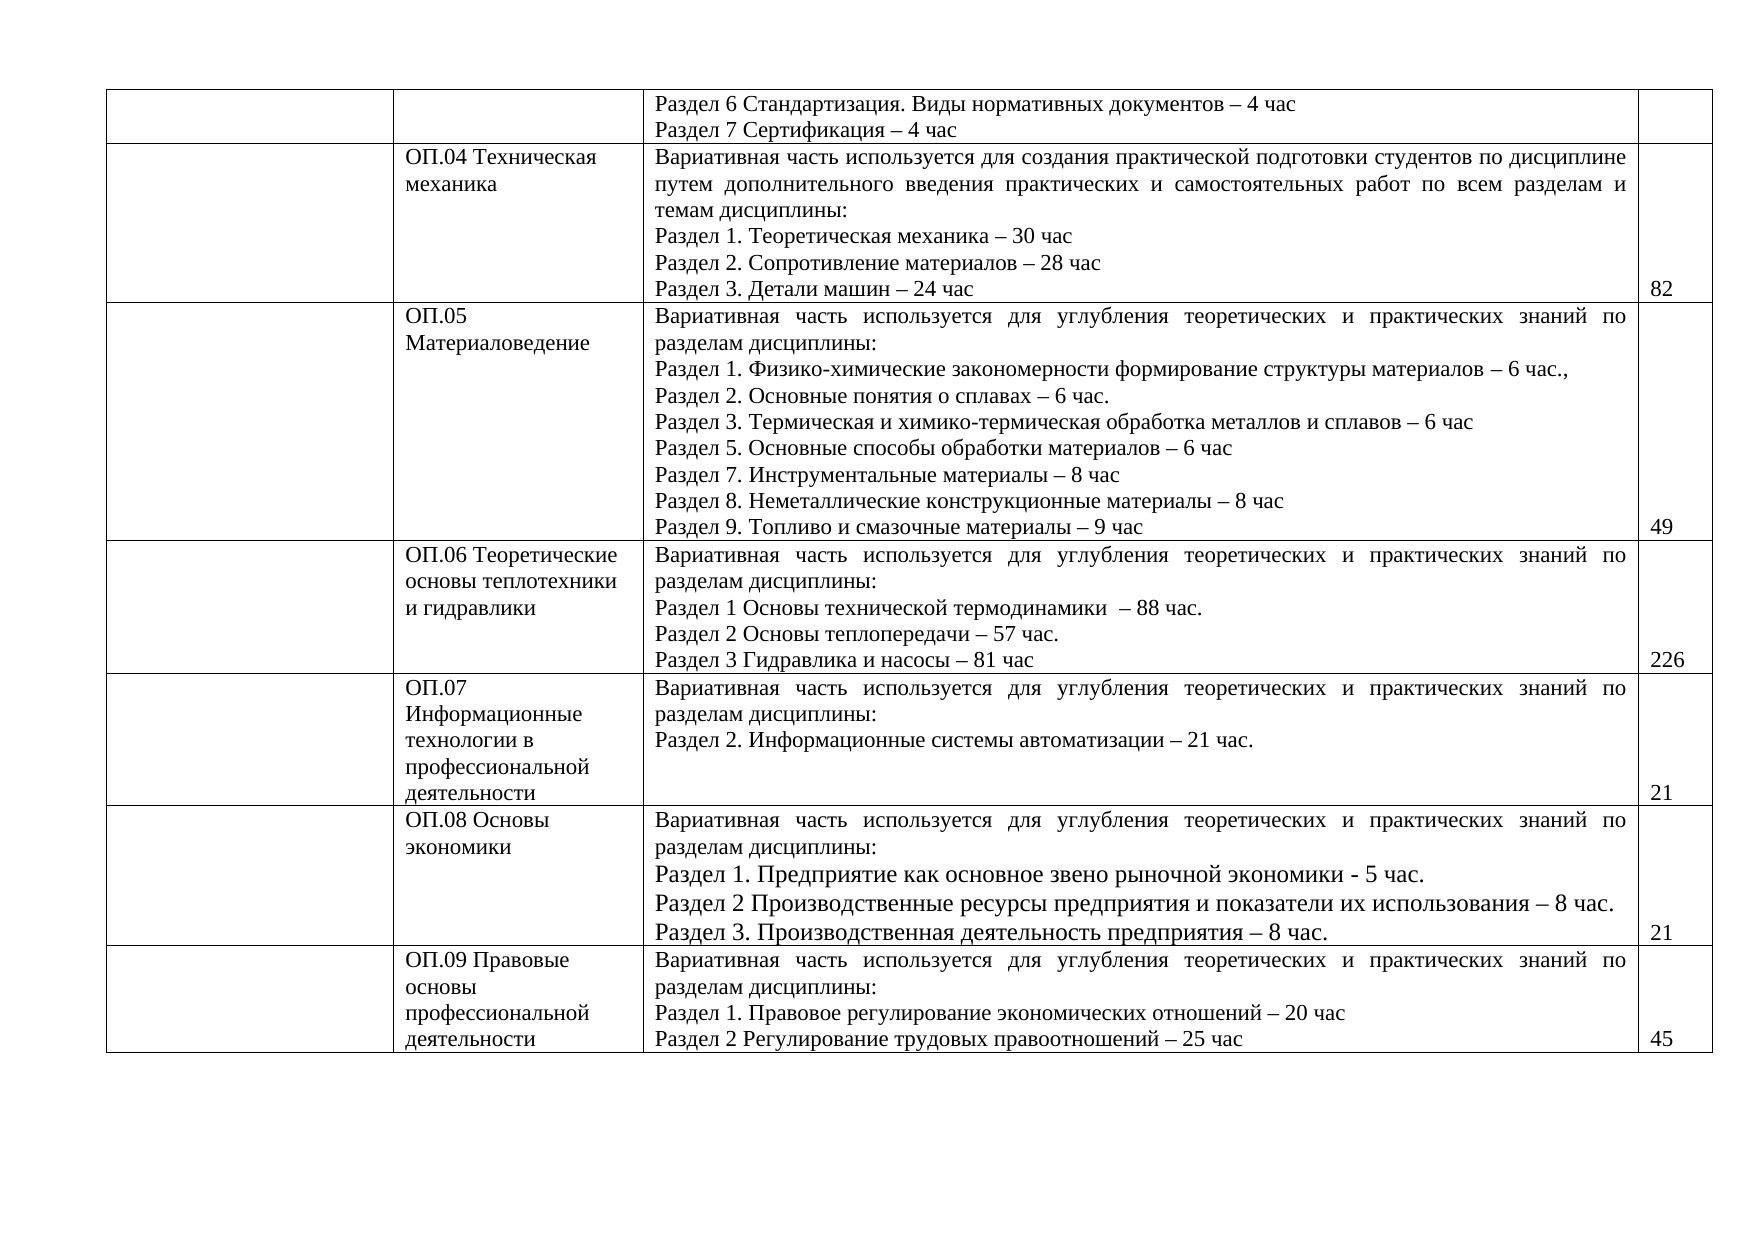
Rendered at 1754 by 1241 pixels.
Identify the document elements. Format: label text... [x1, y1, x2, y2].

table_cell [107, 946, 393, 1052]
table_cell 45 [1639, 946, 1712, 1052]
table_cell ОП.06 Теоретические основы теплотехники и гидравлики [394, 541, 643, 673]
table_cell ОП.05 Материаловедение [394, 303, 643, 540]
table_cell [107, 90, 393, 142]
table_cell 82 [1639, 144, 1712, 302]
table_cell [644, 90, 1638, 142]
table_cell 21 [1639, 674, 1712, 805]
table_cell ОП.08 Основы экономики [394, 806, 643, 945]
table_cell [107, 144, 393, 302]
table_cell [107, 674, 393, 805]
table_cell [107, 303, 393, 540]
table_cell Вариативная часть используется для углубления теоретических и практических знаний по разделам дисциплины: Раздел 2. Информационные системы автоматизации – 21 час. [644, 674, 1638, 805]
table_cell [107, 541, 393, 673]
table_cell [394, 90, 643, 142]
table_cell ОП.09 Правовые основы профессиональной деятельности [394, 946, 643, 1052]
table_cell Вариативная часть используется для углубления теоретических и практических знаний по разделам дисциплины: Раздел 1. Предприятие как основное звено рыночной экономики - 5 час. Раздел 2 Производственные ресурсы предприятия и показатели их использования – 8 час. Раздел 3. Производственная деятельность предприятия – 8 час. [644, 806, 1638, 945]
table_cell 226 [1639, 541, 1712, 673]
table_cell Вариативная часть используется для углубления теоретических и практических знаний по разделам дисциплины: Раздел 1 Основы технической термодинамики – 88 час. Раздел 2 Основы теплопередачи – 57 час. Раздел 3 Гидравлика и насосы – 81 час [644, 541, 1638, 673]
table_cell ОП.07 Информационные технологии в профессиональной деятельности [394, 674, 643, 805]
table_cell Вариативная часть используется для углубления теоретических и практических знаний по разделам дисциплины: Раздел 1. Физико-химические закономерности формирование структуры материалов – 6 час., Раздел 2. Основные понятия о сплавах – 6 час. Раздел 3. Термическая и химико-термическая обработка металлов и сплавов – 6 час Раздел 5. Основные способы обработки материалов – 6 час Раздел 7. Инструментальные материалы – 8 час Раздел 8. Неметаллические конструкционные материалы – 8 час Раздел 9. Топливо и смазочные материалы – 9 час [644, 303, 1638, 540]
table_cell [107, 806, 393, 945]
table_cell Вариативная часть используется для создания практической подготовки студентов по дисциплине путем дополнительного введения практических и самостоятельных работ по всем разделам и темам дисциплины: Раздел 1. Теоретическая механика – 30 час Раздел 2. Сопротивление материалов – 28 час Раздел 3. Детали машин – 24 час [644, 144, 1638, 302]
table_cell Вариативная часть используется для углубления теоретических и практических знаний по разделам дисциплины: Раздел 1. Правовое регулирование экономических отношений – 20 час Раздел 2 Регулирование трудовых правоотношений – 25 час [644, 946, 1638, 1052]
table_cell 21 [1639, 806, 1712, 945]
table_cell 32 [1639, 90, 1712, 142]
table_cell ОП.04 Техническая механика [394, 144, 643, 302]
table_cell 49 [1639, 303, 1712, 540]
